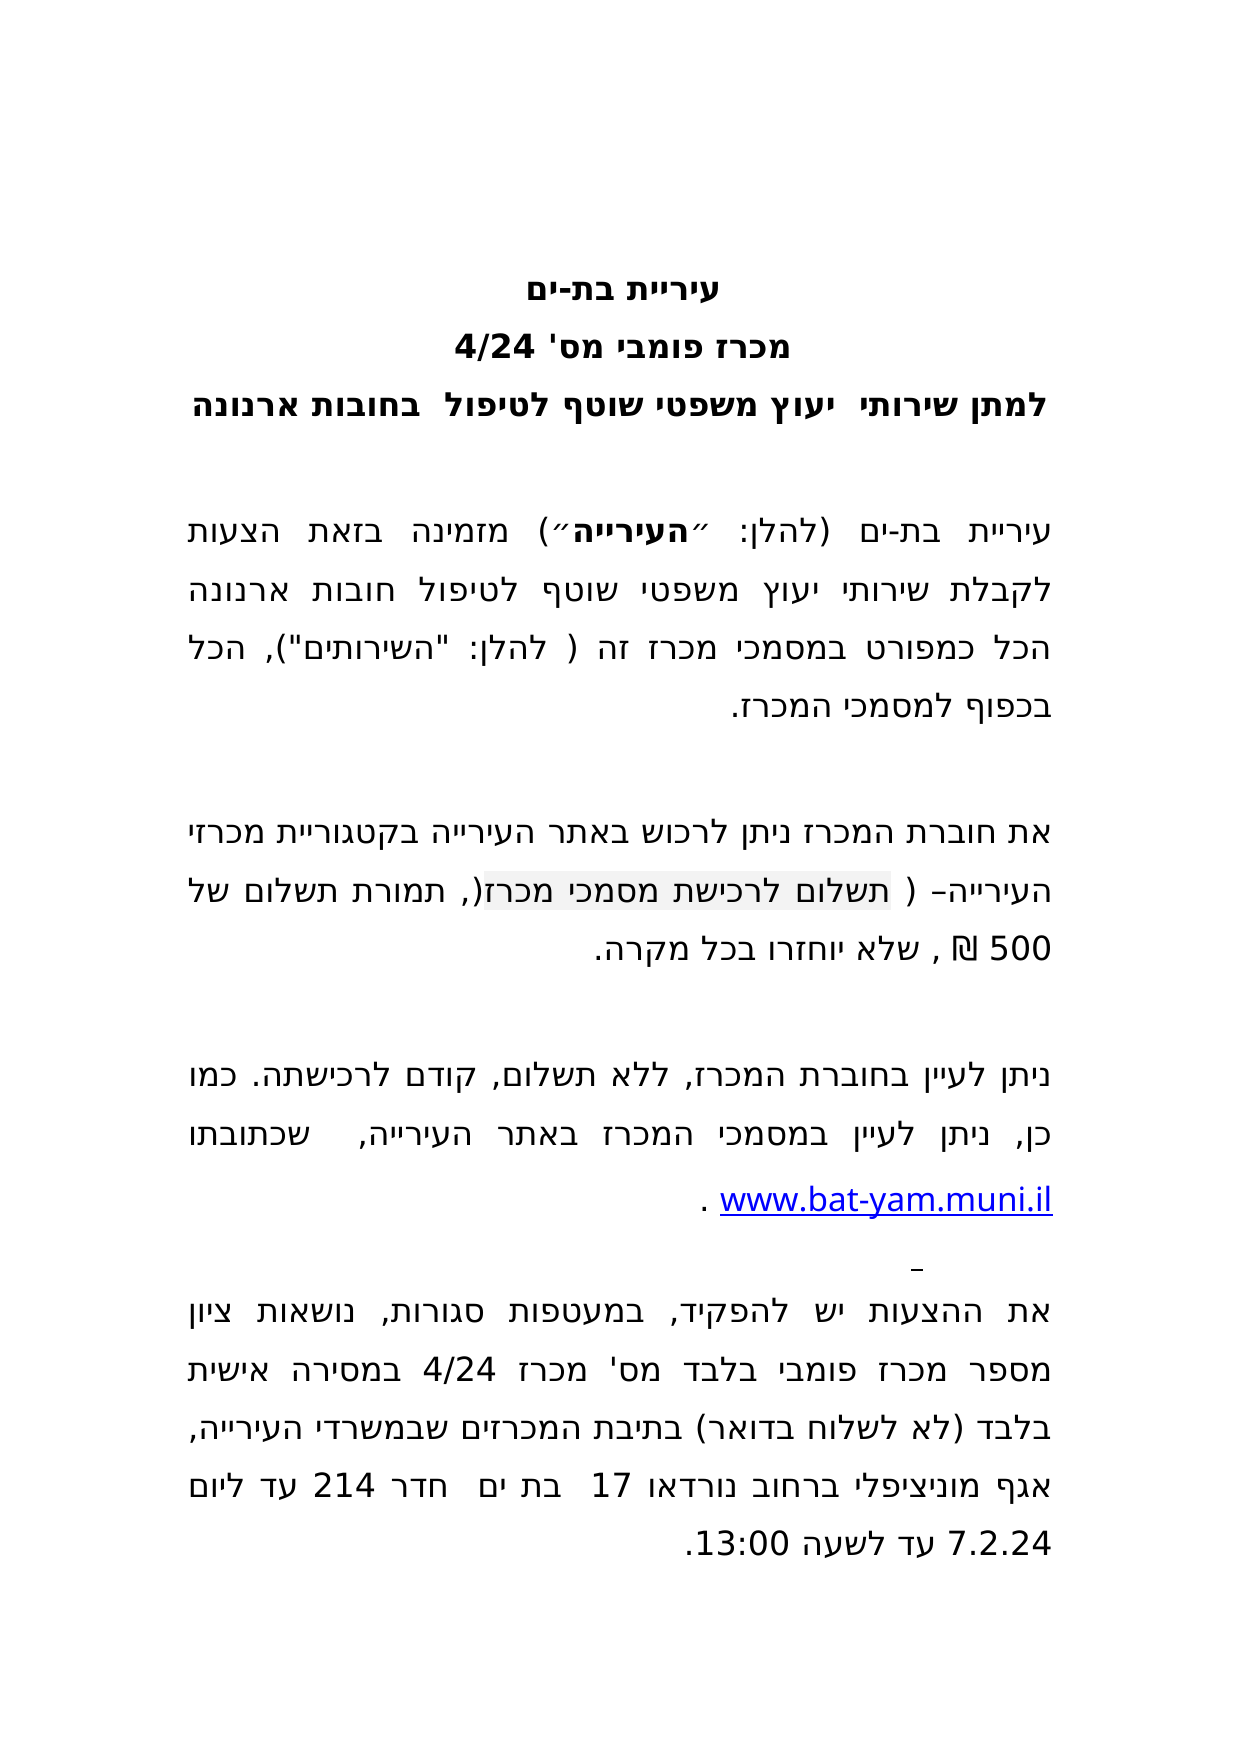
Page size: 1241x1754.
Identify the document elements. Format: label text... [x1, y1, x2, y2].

text את חוברת המכרז ניתן לרכוש באתר העירייה בקטגוריית מכרזי העירייה– ( תשלום לרכישת מסמכי מכרז(, תמורת תשלום של 500 ₪ , שלא יוחזרו בכל מקרה. [187, 813, 1053, 968]
text ניתן לעיין בחוברת המכרז, ללא תשלום, קודם לרכישתה. כמו כן, ניתן לעיין במסמכי המכרז באתר העירייה, שכתובתו www.bat-yam.muni.il . [187, 1056, 1053, 1221]
text עיריית בת-ים [187, 269, 1059, 308]
text את ההצעות יש להפקיד, במעטפות סגורות, נושאות ציון מספר מכרז פומבי בלבד מס' מכרז 4/24 במסירה אישית בלבד (לא לשלוח בדואר) בתיבת המכרזים שבמשרדי העירייה, אגף מוניציפלי ברחוב נורדאו 17 בת ים חדר 214 עד ליום 7.2.24 עד לשעה 13:00. [187, 1292, 1053, 1564]
text למתן שירותי יעוץ משפטי שוטף לטיפול בחובות ארנונה [187, 386, 1053, 424]
text מכרז פומבי מס' 4/24 [187, 327, 1059, 366]
text עיריית בת-ים (להלן: ״העירייה״) מזמינה בזאת הצעות לקבלת שירותי יעוץ משפטי שוטף לטיפול חובות ארנונה הכל כמפורט במסמכי מכרז זה ( להלן: "השירותים"), הכל בכפוף למסמכי המכרז. [187, 512, 1053, 726]
